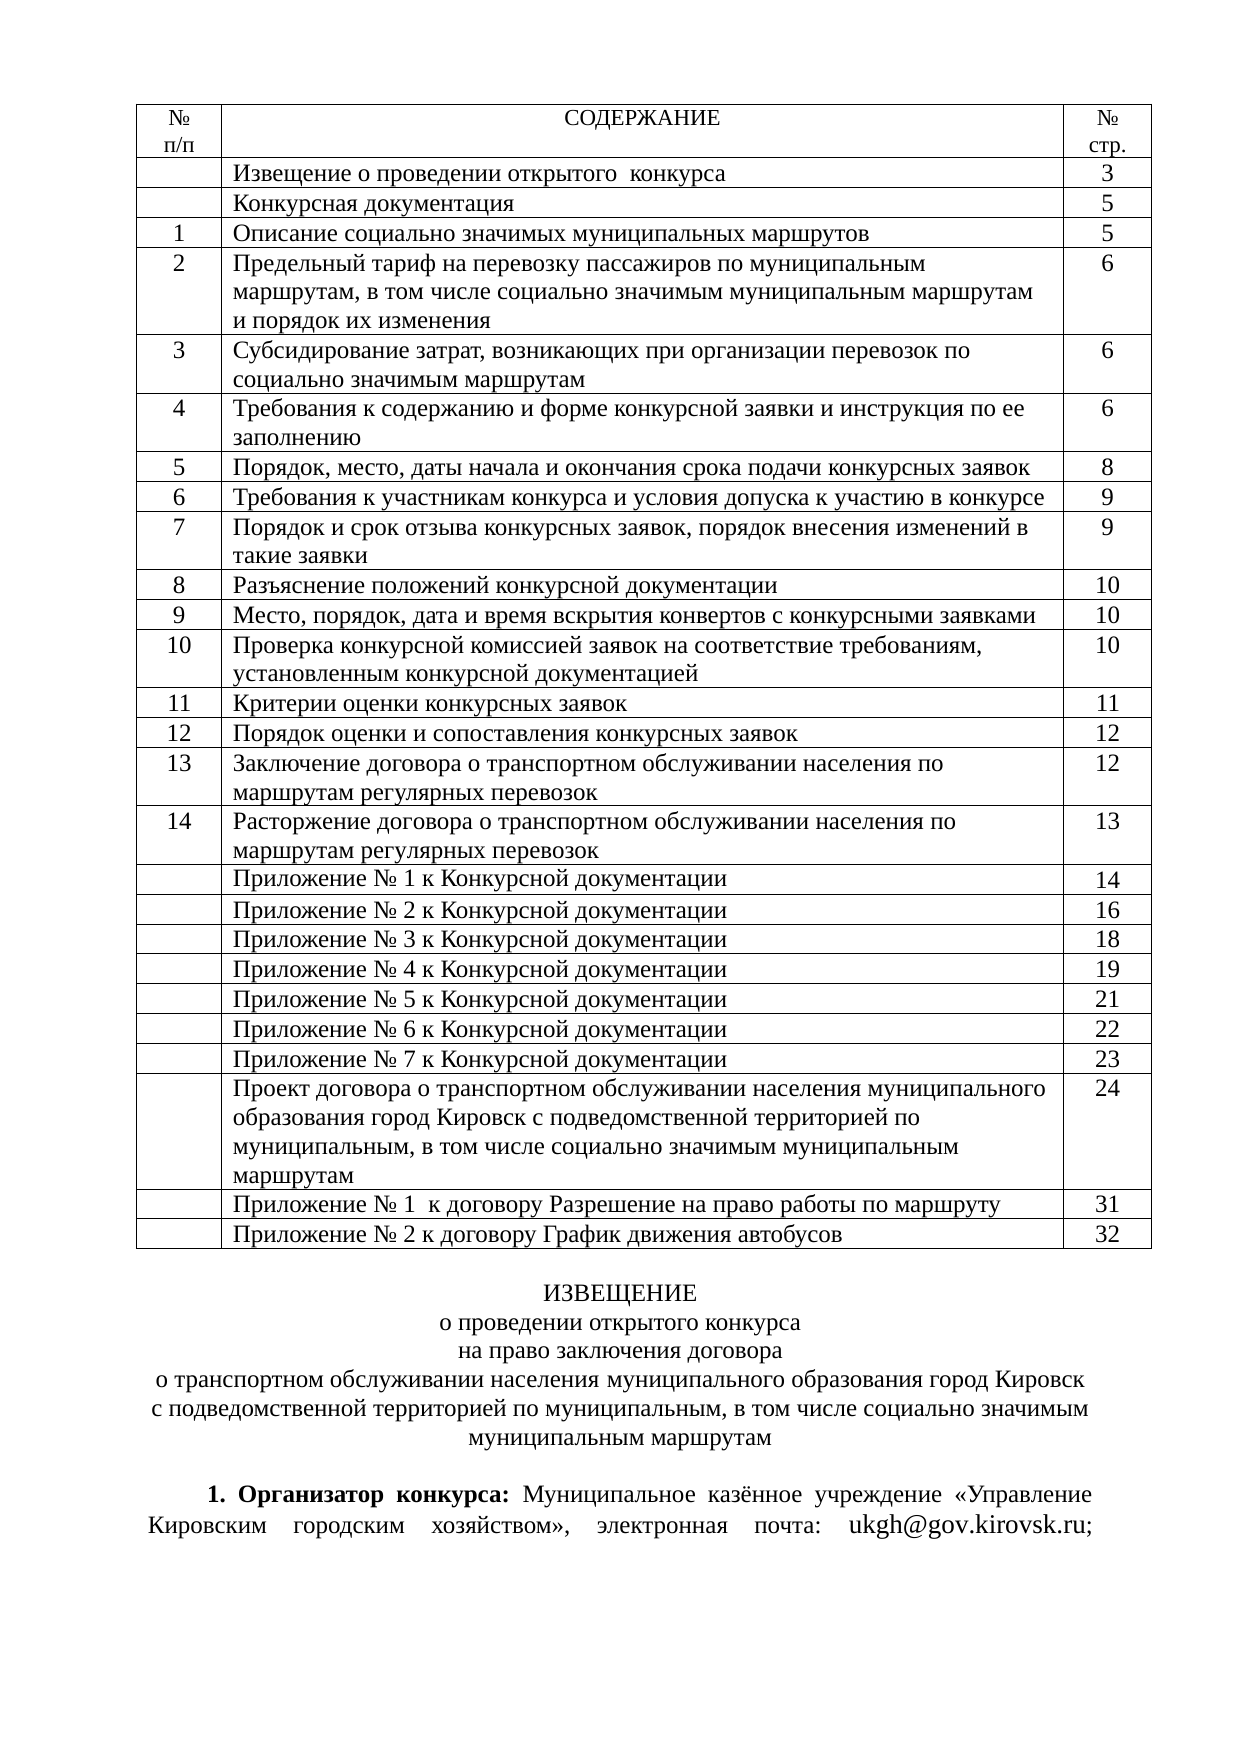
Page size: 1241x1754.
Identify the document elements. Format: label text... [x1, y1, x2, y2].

table_cell Приложение № 5 к Конкурсной документации [222, 984, 1063, 1013]
table_cell 23 [1064, 1044, 1151, 1072]
table_cell 18 [1064, 925, 1151, 953]
table_cell [137, 1190, 221, 1218]
table_cell 11 [1064, 688, 1151, 717]
table_cell 12 [137, 718, 221, 747]
table_cell [137, 1074, 221, 1188]
table_cell [137, 158, 221, 187]
table_cell Приложение № 1 к Конкурсной документации [222, 865, 1063, 894]
text о транспортном обслуживании населения муниципального образования город Кировск с подведомственной территорией по муниципальным, в том числе социально значимым муниципальным маршрутам [148, 1364, 1092, 1450]
table_cell Разъяснение положений конкурсной документации [222, 570, 1063, 599]
text ИЗВЕЩЕНИЕ [148, 1278, 1092, 1307]
table_cell 12 [1064, 718, 1151, 747]
table_cell 22 [1064, 1014, 1151, 1043]
table_cell Приложение № 6 к Конкурсной документации [222, 1014, 1063, 1043]
table_cell Субсидирование затрат, возникающих при организации перевозок по социально значимым маршрутам [222, 335, 1063, 392]
table_cell 16 [1064, 895, 1151, 923]
table_cell 4 [137, 394, 221, 451]
table_cell 21 [1064, 984, 1151, 1013]
table_cell [137, 895, 221, 923]
table_cell 14 [137, 806, 221, 864]
table_cell Приложение № 1 к договору Разрешение на право работы по маршруту [222, 1190, 1063, 1218]
table_cell Приложение № 2 к договору График движения автобусов [222, 1219, 1063, 1248]
table_cell Порядок, место, даты начала и окончания срока подачи конкурсных заявок [222, 452, 1063, 481]
table_cell 2 [137, 248, 221, 334]
table_cell 10 [137, 630, 221, 687]
table_cell Приложение № 2 к Конкурсной документации [222, 895, 1063, 923]
table_cell Порядок и срок отзыва конкурсных заявок, порядок внесения изменений в такие заявки [222, 512, 1063, 569]
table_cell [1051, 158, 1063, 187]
table_cell 13 [137, 748, 221, 805]
table_cell 6 [1064, 248, 1151, 334]
table_cell 6 [137, 482, 221, 511]
table_cell Место, порядок, дата и время вскрытия конвертов с конкурсными заявками [222, 600, 1063, 629]
table_cell 10 [1064, 630, 1151, 687]
table_cell [137, 865, 221, 894]
table_header № стр. [1064, 105, 1151, 157]
table_cell 32 [1064, 1219, 1151, 1248]
table_cell 10 [1064, 600, 1151, 629]
table_cell 5 [1064, 188, 1151, 217]
table_cell [137, 1219, 221, 1248]
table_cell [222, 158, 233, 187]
text на право заключения договора [148, 1335, 1092, 1364]
table_cell 8 [1064, 452, 1151, 481]
table_cell 19 [1064, 954, 1151, 983]
table_cell Заключение договора о транспортном обслуживании населения по маршрутам регулярных перевозок [222, 748, 1063, 805]
table_cell Предельный тариф на перевозку пассажиров по муниципальным маршрутам, в том числе социально значимым муниципальным маршрутам и порядок их изменения [222, 248, 1063, 334]
table_cell 31 [1064, 1190, 1151, 1218]
table_cell Критерии оценки конкурсных заявок [222, 688, 1063, 717]
table_cell Требования к участникам конкурса и условия допуска к участию в конкурсе [222, 482, 1063, 511]
text о проведении открытого конкурса [148, 1307, 1092, 1335]
table_cell 14 [1064, 865, 1151, 894]
table_cell Приложение № 4 к Конкурсной документации [222, 954, 1063, 983]
table_cell 1 [137, 218, 221, 247]
table_header № п/п [137, 105, 221, 157]
table_cell [137, 925, 221, 953]
table_cell 6 [1064, 335, 1151, 392]
table_cell 9 [1064, 482, 1151, 511]
table_cell 7 [137, 512, 221, 569]
table_cell Проверка конкурсной комиссией заявок на соответствие требованиям, установленным конкурсной документацией [222, 630, 1063, 687]
table_cell Порядок оценки и сопоставления конкурсных заявок [222, 718, 1063, 747]
table_cell 9 [1064, 512, 1151, 569]
table_cell 10 [1064, 570, 1151, 599]
table_cell [137, 1044, 221, 1072]
table_cell [137, 984, 221, 1013]
table_cell [137, 954, 221, 983]
table_cell 5 [1064, 218, 1151, 247]
table_cell 8 [137, 570, 221, 599]
table_cell 9 [137, 600, 221, 629]
table_cell Приложение № 7 к Конкурсной документации [222, 1044, 1063, 1072]
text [148, 1479, 1092, 1539]
table_cell 3 [137, 335, 221, 392]
table_cell Проект договора о транспортном обслуживании населения муниципального образования город Кировск с подведомственной территорией по муниципальным, в том числе социально значимым муниципальным маршрутам [222, 1074, 1063, 1188]
table_cell 5 [137, 452, 221, 481]
table_cell Конкурсная документация [222, 188, 1063, 217]
table_cell 3 [1064, 158, 1151, 187]
table_cell Описание социально значимых муниципальных маршрутов [222, 218, 1063, 247]
table_cell 24 [1064, 1074, 1151, 1188]
table_cell Приложение № 3 к Конкурсной документации [222, 925, 1063, 953]
table_cell 12 [1064, 748, 1151, 805]
table_cell Расторжение договора о транспортном обслуживании населения по маршрутам регулярных перевозок [222, 806, 1063, 864]
table_cell Требования к содержанию и форме конкурсной заявки и инструкция по ее заполнению [222, 394, 1063, 451]
table_cell 13 [1064, 806, 1151, 864]
table_cell [137, 1014, 221, 1043]
table_cell [137, 188, 221, 217]
table_cell 11 [137, 688, 221, 717]
table_cell 6 [1064, 394, 1151, 451]
table_header СОДЕРЖАНИЕ [222, 105, 1063, 157]
